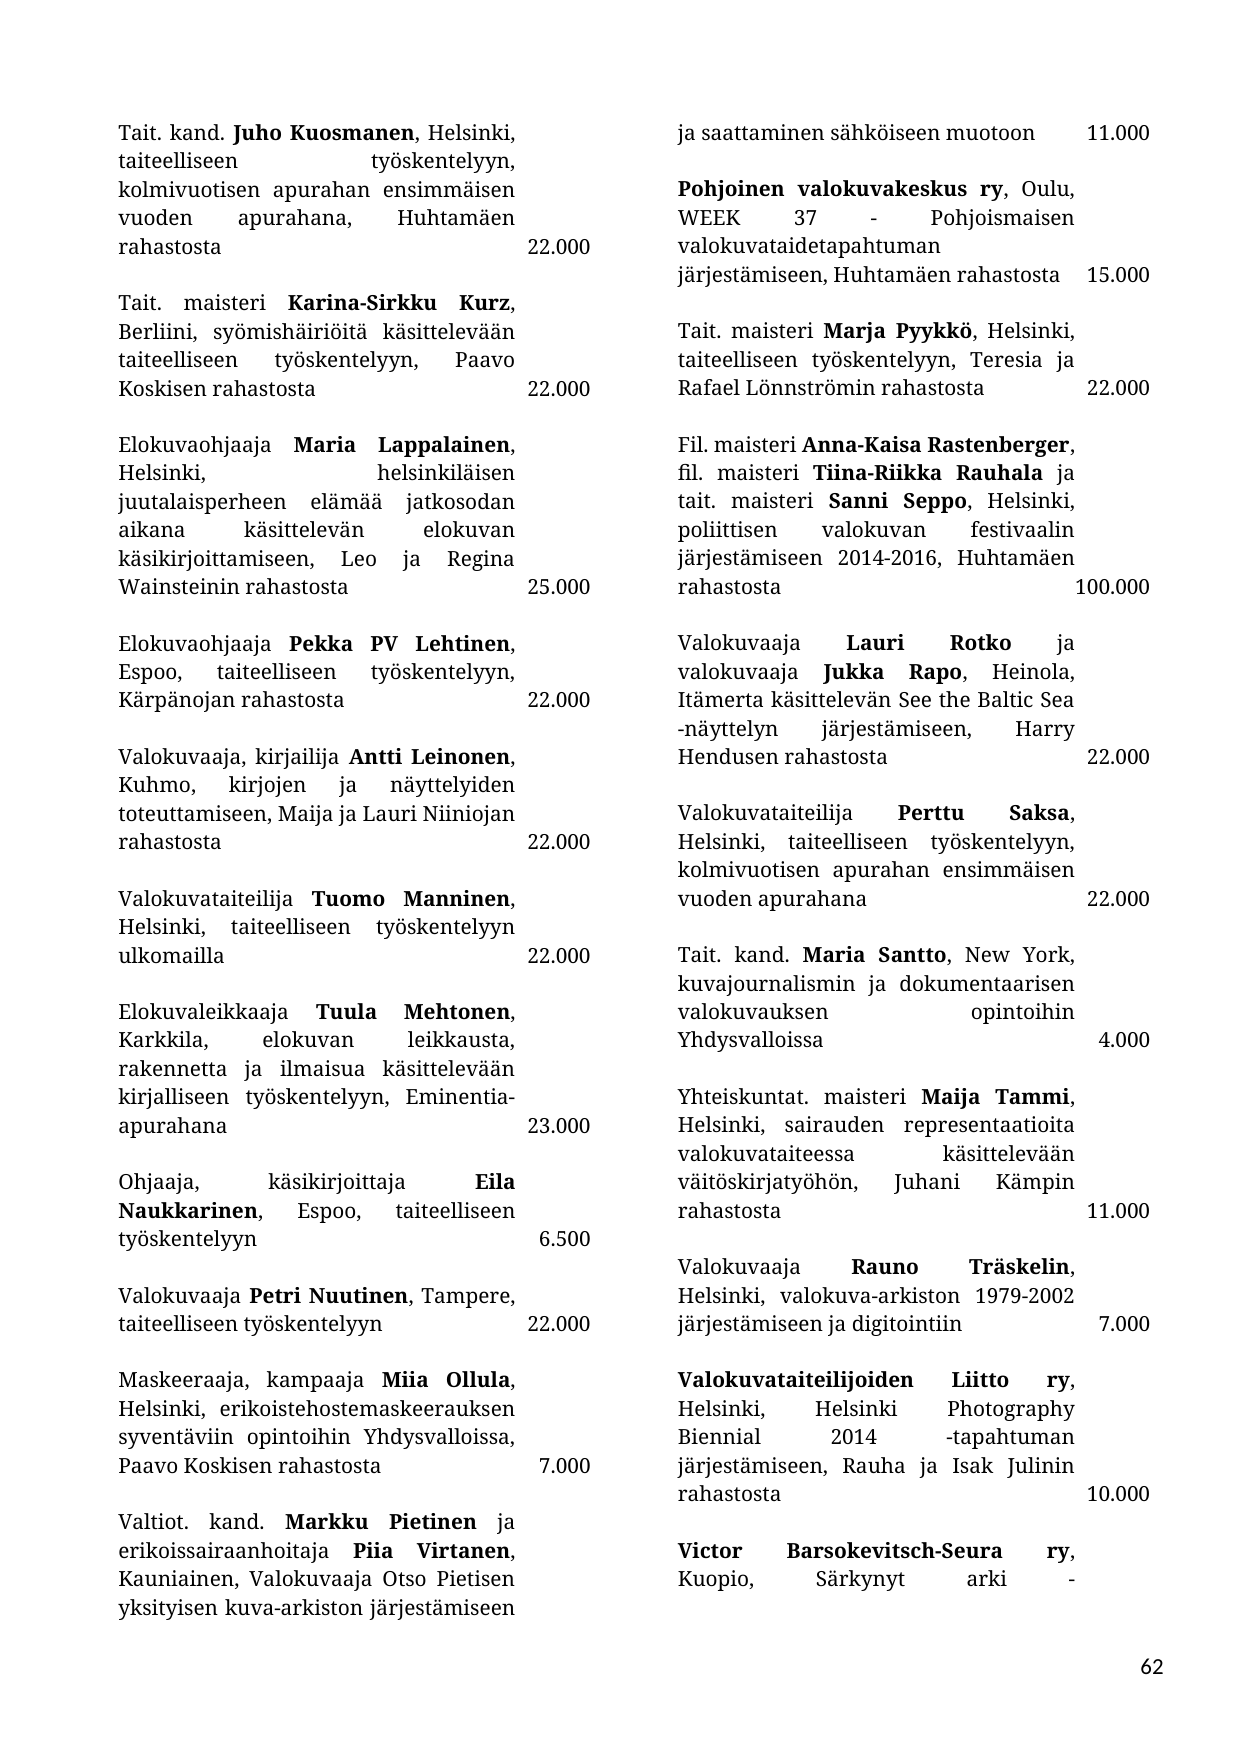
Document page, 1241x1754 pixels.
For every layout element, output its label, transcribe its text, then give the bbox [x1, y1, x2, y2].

text Tait. kand. Juho Kuosmanen, Helsinki, taiteelliseen työskentelyyn, kolmivuotisen apurahan ensimmäisen vuoden apurahana, Huhtamäen rahastosta 22.000 [118, 118, 515, 288]
text Valokuvataiteilija Tuomo Manninen, Helsinki, taiteelliseen työskentelyyn ulkomailla 22.000 [118, 884, 515, 997]
text Valokuvaaja, kirjailija Antti Leinonen, Kuhmo, kirjojen ja näyttelyiden toteuttamiseen, Maija ja Lauri Niiniojan rahastosta 22.000 [118, 742, 515, 884]
text Elokuvaohjaaja Maria Lappalainen, Helsinki, helsinkiläisen juutalaisperheen elämää jatkosodan aikana käsittelevän elokuvan käsikirjoittamiseen, Leo ja Regina Wainsteinin rahastosta 25.000 [118, 430, 515, 629]
text Valtiot. kand. Markku Pietinen ja erikoissairaanhoitaja Piia Virtanen, Kauniainen, Valokuvaaja Otso Pietisen yksityisen kuva-arkiston järjestämiseen ja saattaminen sähköiseen muotoon 11.000 [118, 1507, 515, 1621]
text Victor Barsokevitsch-Seura ry, Kuopio, Särkynyt arki -valokuvanäyttelyn järjestämiseen 5.000 [678, 1536, 1075, 1593]
text Valokuvaaja Lauri Rotko ja valokuvaaja Jukka Rapo, Heinola, Itämerta käsittelevän See the Baltic Sea -näyttelyn järjestämiseen, Harry Hendusen rahastosta 22.000 [678, 628, 1075, 798]
text Valtiot. kand. Markku Pietinen ja erikoissairaanhoitaja Piia Virtanen, Kauniainen, Valokuvaaja Otso Pietisen yksityisen kuva-arkiston järjestämiseen ja saattaminen sähköiseen muotoon 11.000 [678, 118, 1075, 174]
text Tait. kand. Maria Santto, New York, kuvajournalismin ja dokumentaarisen valokuvauksen opintoihin Yhdysvalloissa 4.000 [678, 940, 1075, 1082]
text Ohjaaja, käsikirjoittaja Eila Naukkarinen, Espoo, taiteelliseen työskentelyyn 6.500 [118, 1167, 515, 1281]
text Valokuvaaja Rauno Träskelin, Helsinki, valokuva-arkiston 1979-2002 järjestämiseen ja digitointiin 7.000 [678, 1252, 1075, 1366]
text Yhteiskuntat. maisteri Maija Tammi, Helsinki, sairauden representaatioita valokuvataiteessa käsittelevään väitöskirjatyöhön, Juhani Kämpin rahastosta 11.000 [678, 1082, 1075, 1252]
text Tait. maisteri Marja Pyykkö, Helsinki, taiteelliseen työskentelyyn, Teresia ja Rafael Lönnströmin rahastosta 22.000 [678, 316, 1075, 430]
text Elokuvaohjaaja Pekka PV Lehtinen, Espoo, taiteelliseen työskentelyyn, Kärpänojan rahastosta 22.000 [118, 629, 515, 742]
text Valokuvataiteilijoiden Liitto ry, Helsinki, Helsinki Photography Biennial 2014 -tapahtuman järjestämiseen, Rauha ja Isak Julinin rahastosta 10.000 [678, 1366, 1075, 1536]
text Valokuvaaja Petri Nuutinen, Tampere, taiteelliseen työskentelyyn 22.000 [118, 1281, 515, 1366]
text Valokuvataiteilija Perttu Saksa, Helsinki, taiteelliseen työskentelyyn, kolmivuotisen apurahan ensimmäisen vuoden apurahana 22.000 [678, 798, 1075, 940]
text Tait. maisteri Karina-Sirkku Kurz, Berliini, syömishäiriöitä käsittelevään taiteelliseen työskentelyyn, Paavo Koskisen rahastosta 22.000 [118, 288, 515, 430]
text Fil. maisteri Anna-Kaisa Rastenberger, fil. maisteri Tiina-Riikka Rauhala ja tait. maisteri Sanni Seppo, Helsinki, poliittisen valokuvan festivaalin järjestämiseen 2014-2016, Huhtamäen rahastosta 100.000 [678, 430, 1075, 628]
text Pohjoinen valokuvakeskus ry, Oulu, WEEK 37 - Pohjoismaisen valokuvataidetapahtuman järjestämiseen, Huhtamäen rahastosta 15.000 [678, 174, 1075, 316]
text Maskeeraaja, kampaaja Miia Ollula, Helsinki, erikoistehostemaskeerauksen syventäviin opintoihin Yhdysvalloissa, Paavo Koskisen rahastosta 7.000 [118, 1366, 515, 1507]
text Elokuvaleikkaaja Tuula Mehtonen, Karkkila, elokuvan leikkausta, rakennetta ja ilmaisua käsittelevään kirjalliseen työskentelyyn, Eminentia-apurahana 23.000 [118, 997, 515, 1167]
